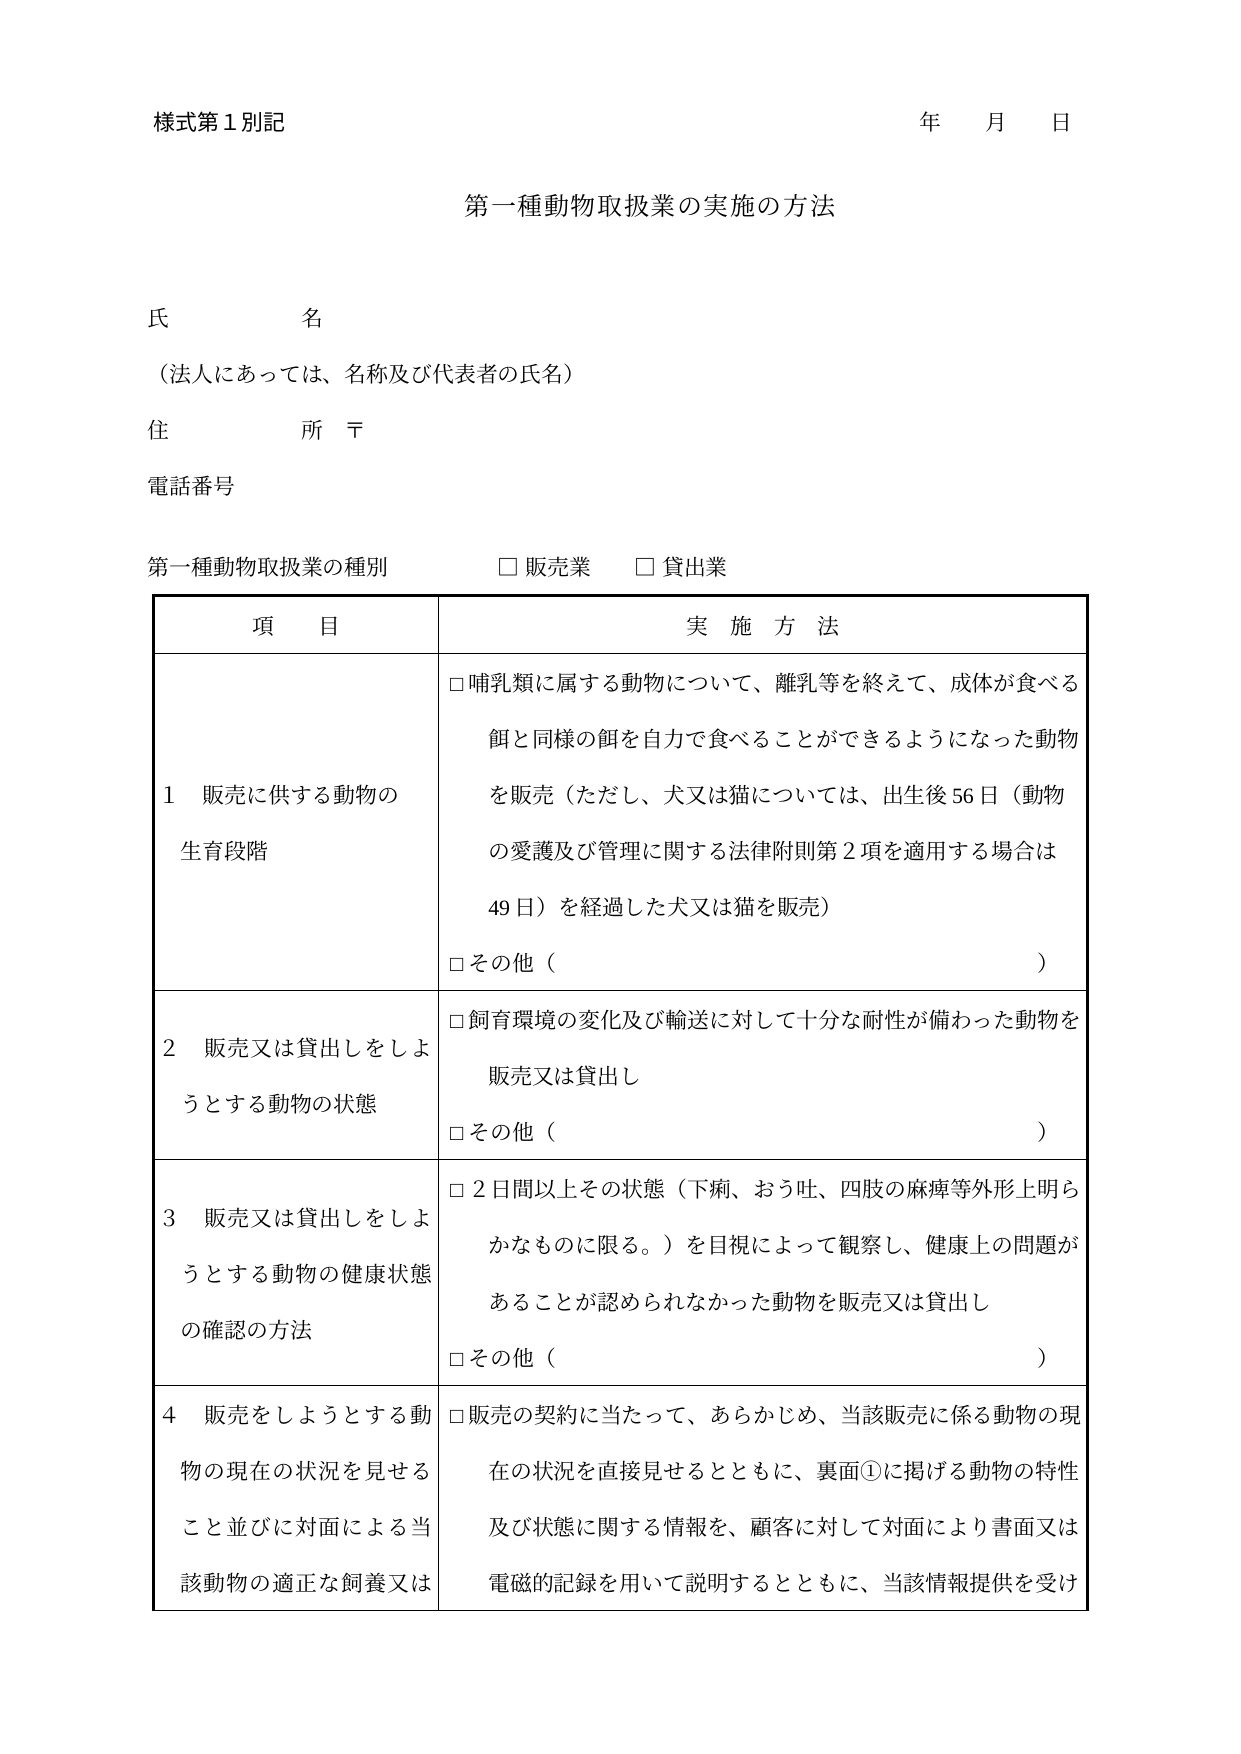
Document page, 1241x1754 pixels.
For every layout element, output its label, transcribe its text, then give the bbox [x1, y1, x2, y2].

text 第一種動物取扱業の実施の方法 [148, 176, 1152, 232]
text 第一種動物取扱業の種別 □ 販売業 □ 貸出業 [148, 538, 1152, 594]
table_cell □ 飼育環境の変化及び輸送に対して十分な耐性が備わった動物を販売又は貸出し □ その他（ ） [439, 991, 1086, 1159]
text 住 所 〒 [148, 401, 1152, 457]
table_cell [439, 1386, 1086, 1610]
table_cell １ 販売に供する動物の 生育段階 [155, 654, 438, 990]
text 様式第１別記 年 月 日 [148, 92, 1152, 148]
table_header 実 施 方 法 [439, 597, 1086, 653]
table_cell □ 哺乳類に属する動物について、離乳等を終えて、成体が食べる餌と同様の餌を自力で食べることができるようになった動物を販売（ただし、犬又は猫については、出生後56日（動物の愛護及び管理に関する法律附則第２項を適用する場合は49日）を経過した犬又は猫を販売） □ その他（ ） [439, 654, 1086, 990]
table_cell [155, 1386, 438, 1610]
table_cell ３ 販売又は貸出しをしようとする動物の健康状態の確認の方法 [155, 1160, 438, 1384]
text （法人にあっては、名称及び代表者の氏名） [148, 344, 1152, 401]
table_header 項 目 [155, 597, 438, 653]
table_cell □ ２日間以上その状態（下痢、おう吐、四肢の麻痺等外形上明らかなものに限る。）を目視によって観察し、健康上の問題があることが認められなかった動物を販売又は貸出し □ その他（ ） [439, 1160, 1086, 1384]
table_cell ２ 販売又は貸出しをしようとする動物の状態 [155, 991, 438, 1159]
text 氏 名 [148, 288, 1152, 344]
text 電話番号 [148, 457, 1152, 513]
